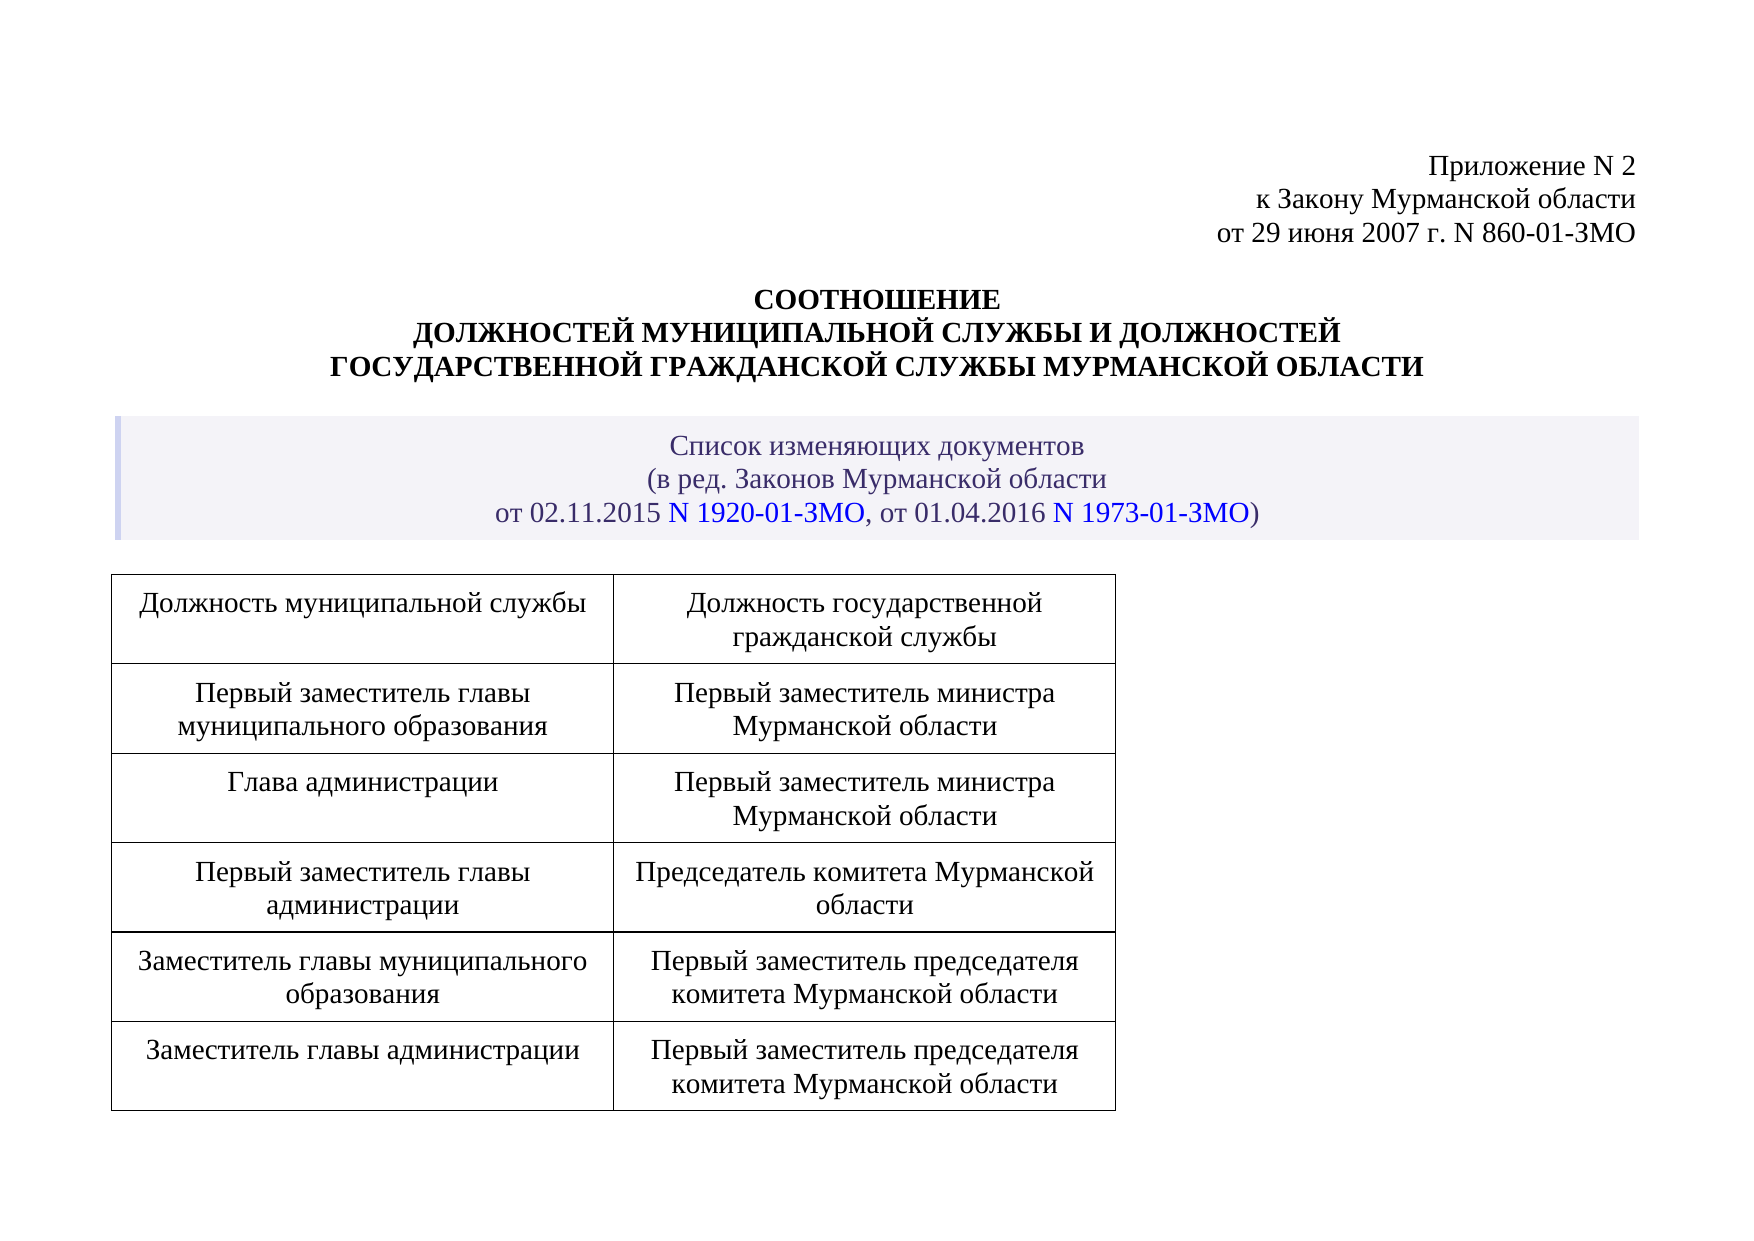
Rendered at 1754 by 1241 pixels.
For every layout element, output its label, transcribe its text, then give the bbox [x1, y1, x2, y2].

table_cell Глава администрации [112, 754, 613, 842]
table_cell Первый заместитель председателя комитета Мурманской области [614, 1022, 1115, 1110]
table_cell Заместитель главы муниципального образования [112, 933, 613, 1021]
table_header Должность государственной гражданской службы [614, 575, 1115, 663]
table_header Должность муниципальной службы [112, 575, 613, 663]
title ДОЛЖНОСТЕЙ МУНИЦИПАЛЬНОЙ СЛУЖБЫ И ДОЛЖНОСТЕЙ [118, 315, 1636, 349]
table_cell Первый заместитель министра Мурманской области [614, 664, 1115, 753]
table_header Список изменяющих документов (в ред. Законов Мурманской области от 02.11.2015 N 1920-01-ЗМО, от 01.04.2016 N 1973-01-ЗМО) [121, 416, 1633, 540]
table_cell Первый заместитель министра Мурманской области [614, 754, 1115, 842]
text к Закону Мурманской области [118, 181, 1636, 215]
title ГОСУДАРСТВЕННОЙ ГРАЖДАНСКОЙ СЛУЖБЫ МУРМАНСКОЙ ОБЛАСТИ [118, 349, 1636, 382]
text от 29 июня 2007 г. N 860-01-ЗМО [118, 215, 1636, 248]
table_cell Первый заместитель главы администрации [112, 843, 613, 931]
text Приложение N 2 [118, 148, 1636, 181]
table_cell Председатель комитета Мурманской области [614, 843, 1115, 931]
title СООТНОШЕНИЕ [118, 282, 1636, 315]
table_cell Заместитель главы администрации [112, 1022, 613, 1110]
table_cell Первый заместитель главы муниципального образования [112, 664, 613, 753]
table_cell Первый заместитель председателя комитета Мурманской области [614, 933, 1115, 1021]
